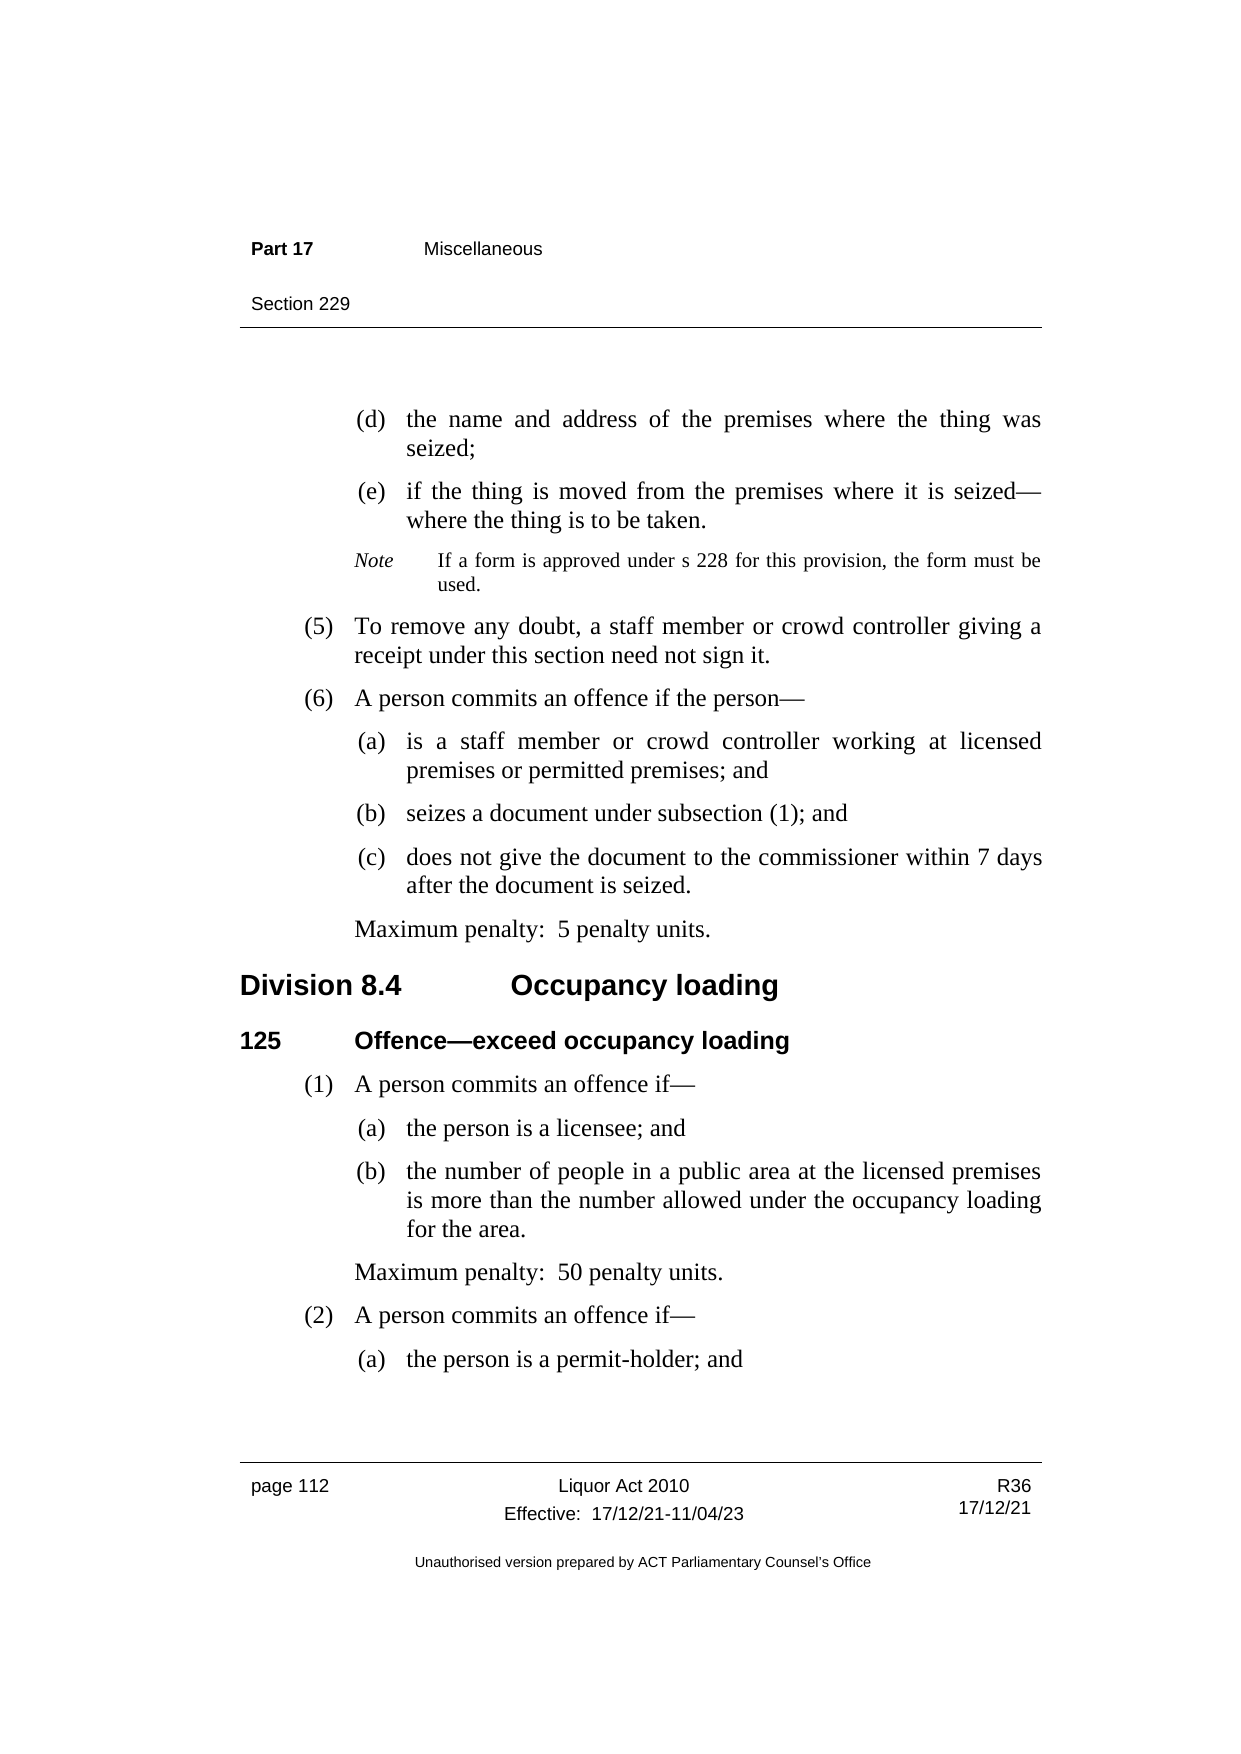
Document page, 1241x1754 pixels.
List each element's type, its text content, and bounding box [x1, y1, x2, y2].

text (1) A person commits an offence if— [239, 1069, 1042, 1098]
text (d) the name and address of the premises where the thing was seized; [239, 404, 1042, 462]
text (2) A person commits an offence if— [239, 1300, 1042, 1329]
text (c) does not give the document to the commissioner within 7 days after the document is seized. [239, 842, 1042, 899]
text (e) if the thing is moved from the premises where it is seized—where the thing is to be taken. [239, 476, 1042, 534]
text Maximum penalty: 5 penalty units. [354, 914, 1042, 943]
text (b) seizes a document under subsection (1); and [239, 798, 1042, 827]
text Note If a form is approved under s 228 for this provision, the form must be used. [354, 548, 1042, 596]
text (a) the person is a licensee; and [239, 1113, 1042, 1142]
text (6) A person commits an offence if the person— [239, 683, 1042, 712]
text (b) the number of people in a public area at the licensed premises is more than the number allowed under the occupancy loading for the area. [239, 1156, 1042, 1242]
text 125 Offence—exceed occupancy loading [239, 1026, 1042, 1055]
text (a) the person is a permit-holder; and [239, 1344, 1042, 1372]
text Division 8.4 Occupancy loading [239, 968, 1042, 1001]
text (a) is a staff member or crowd controller working at licensed premises or permitted premises; and [239, 726, 1042, 784]
text Maximum penalty: 50 penalty units. [354, 1257, 1042, 1286]
text (5) To remove any doubt, a staff member or crowd controller giving a receipt under this section need not sign it. [239, 611, 1042, 668]
